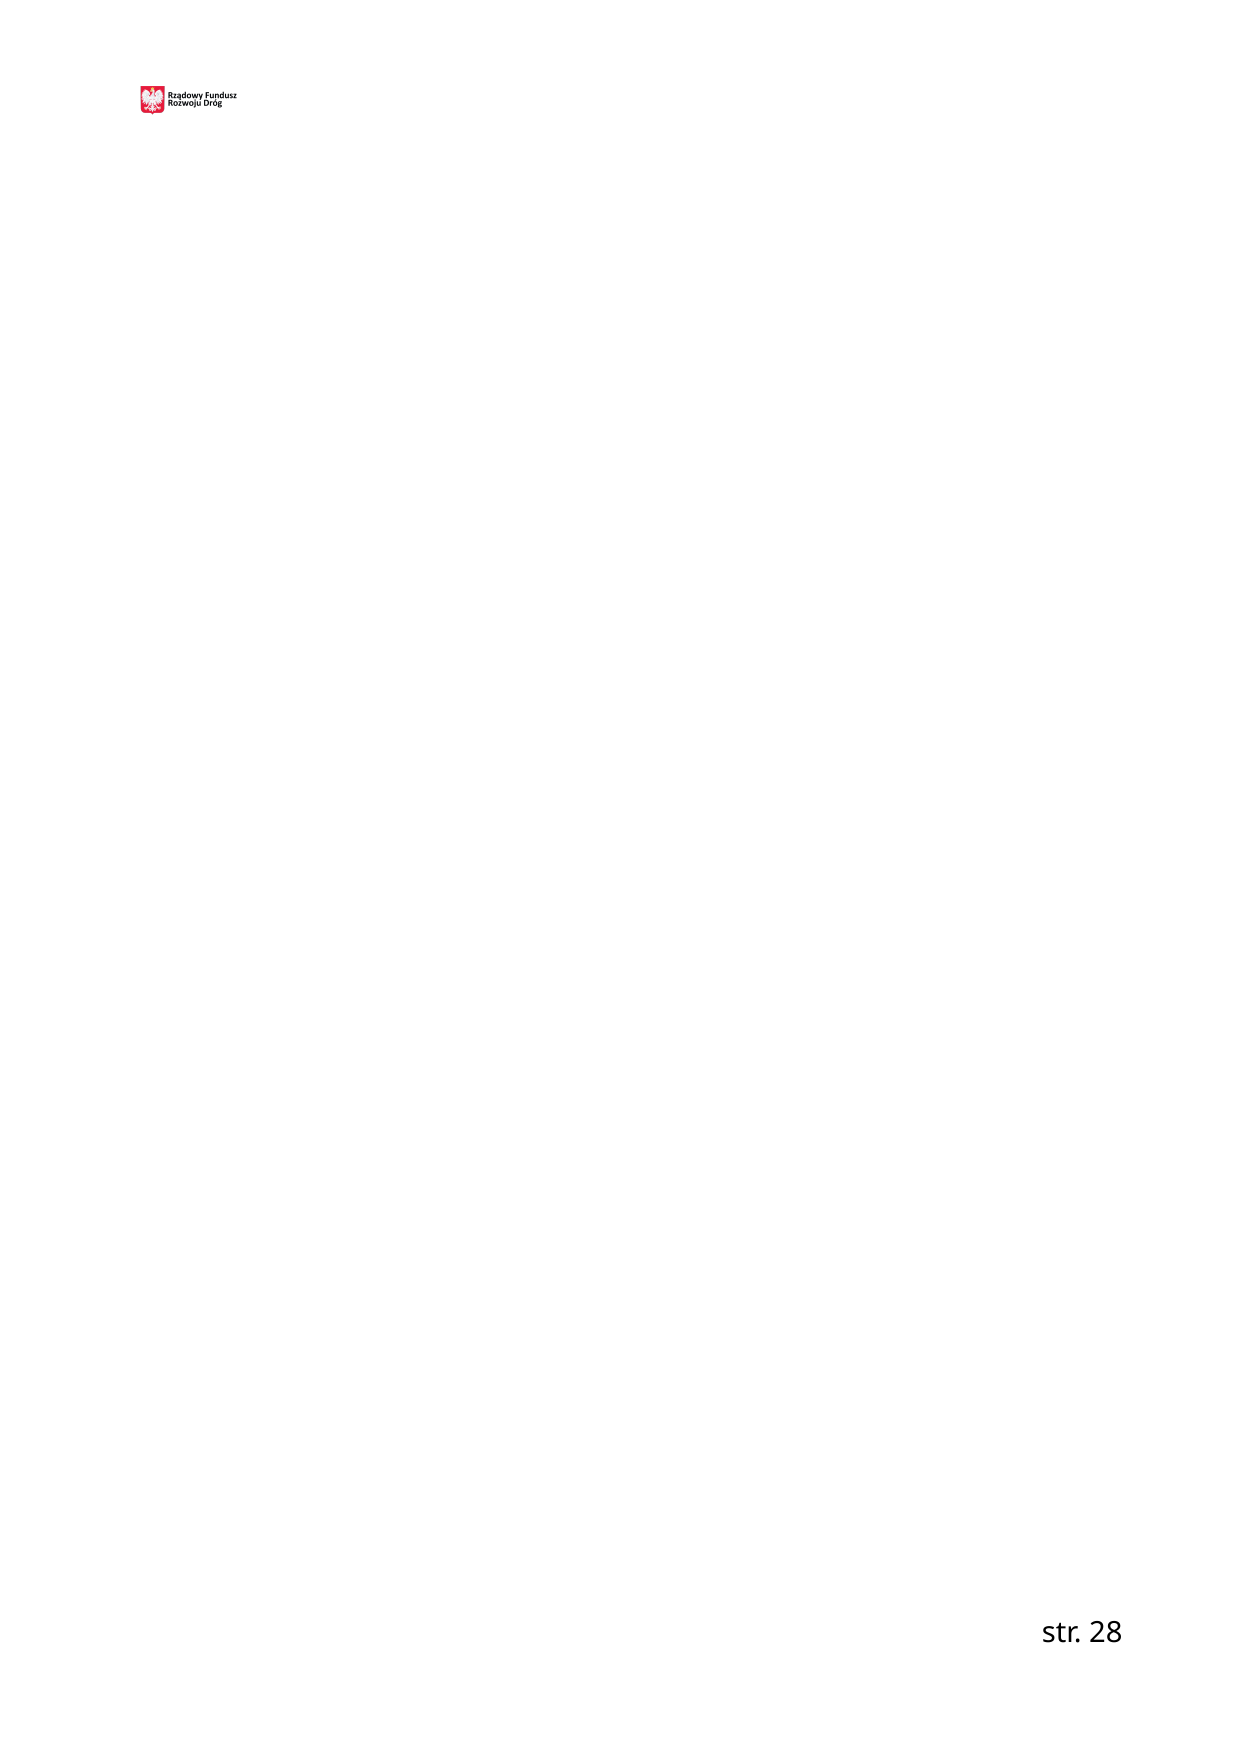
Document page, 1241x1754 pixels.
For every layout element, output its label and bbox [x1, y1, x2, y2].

picture [118, 73, 261, 134]
